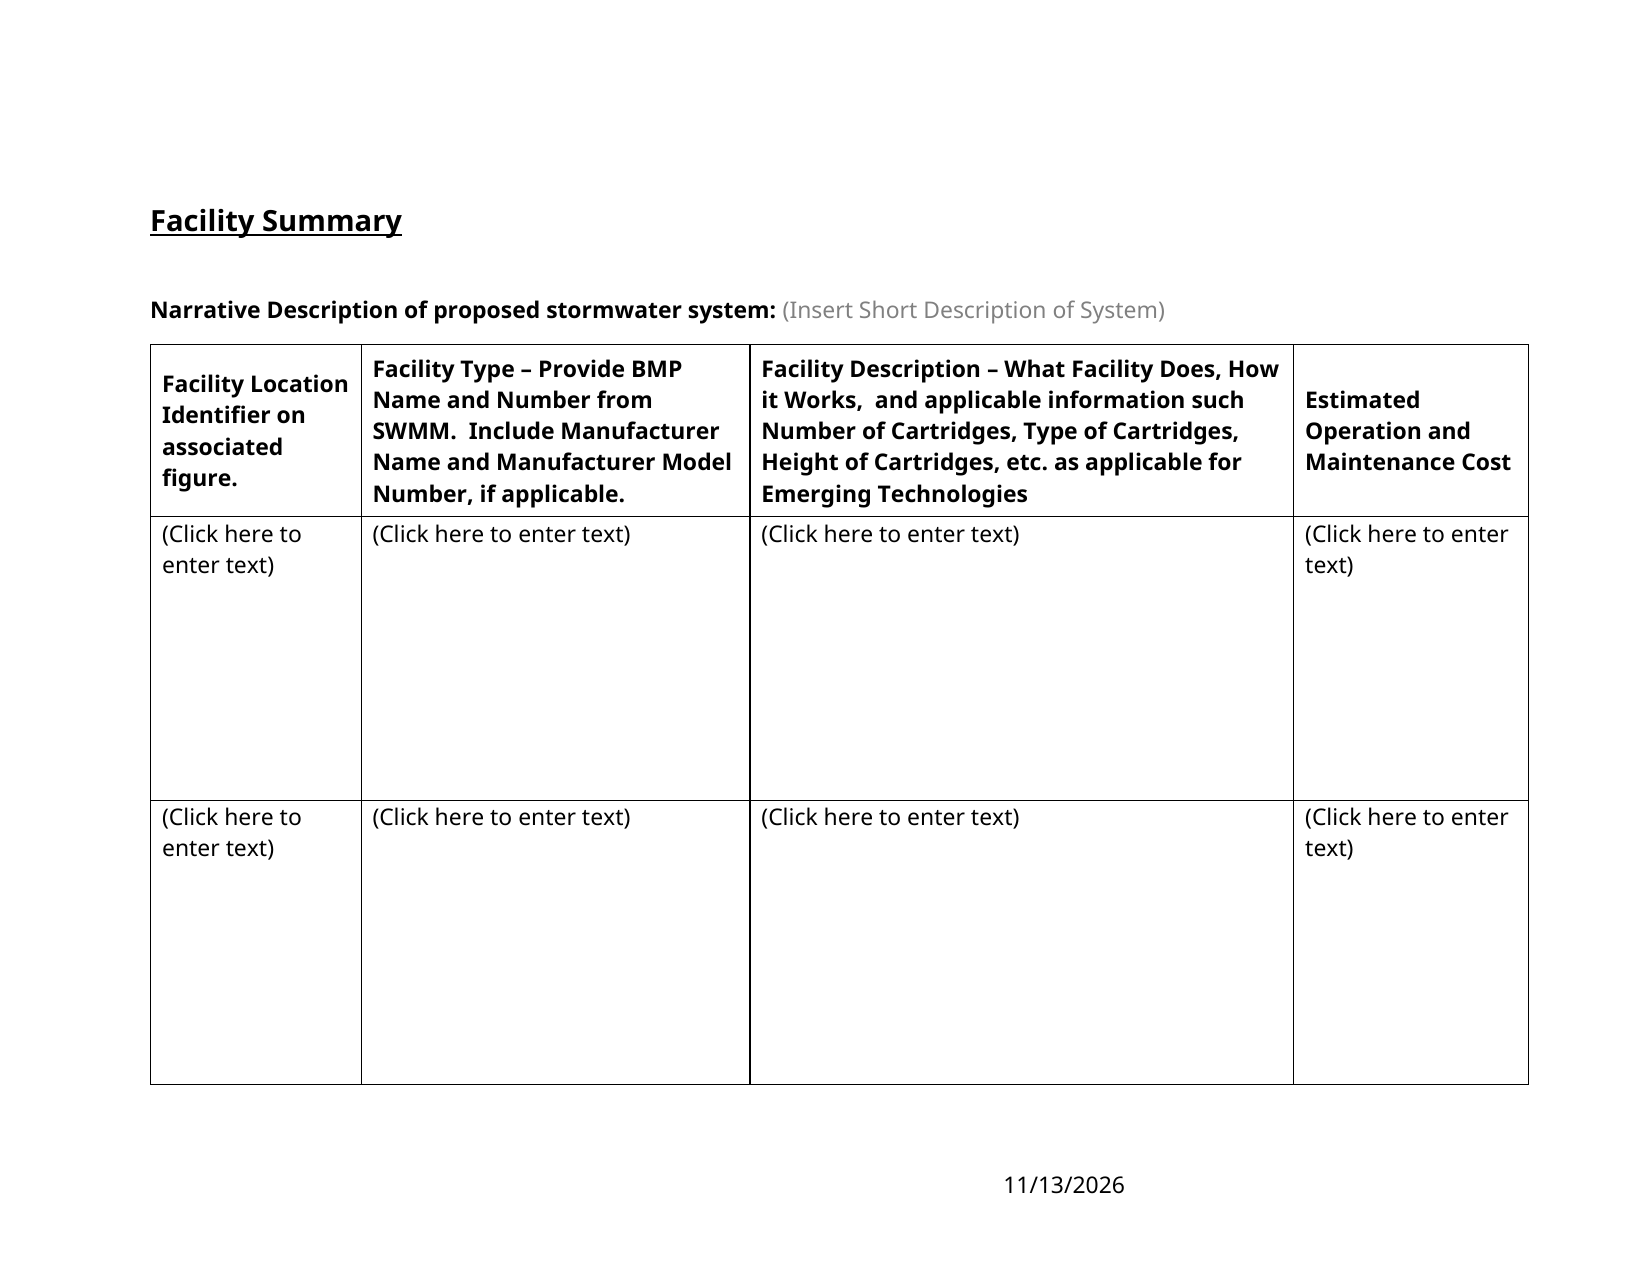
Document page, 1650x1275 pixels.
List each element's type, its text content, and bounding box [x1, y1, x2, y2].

table_header Estimated Operation and Maintenance Cost [1294, 345, 1528, 516]
table_header Facility Location Identifier on associated figure. [151, 345, 361, 516]
text Narrative Description of proposed stormwater system: [150, 294, 1500, 325]
subtitle Facility Summary [150, 200, 1500, 240]
table_header Facility Description – What Facility Does, How it Works, and applicable information such Number of Cartridges, Type of Cartridges, Height of Cartridges, etc. as applicable for Emerging Technologies [751, 345, 1293, 516]
table_header Facility Type – Provide BMP Name and Number from SWMM. Include Manufacturer Name and Manufacturer Model Number, if applicable. [362, 345, 749, 516]
